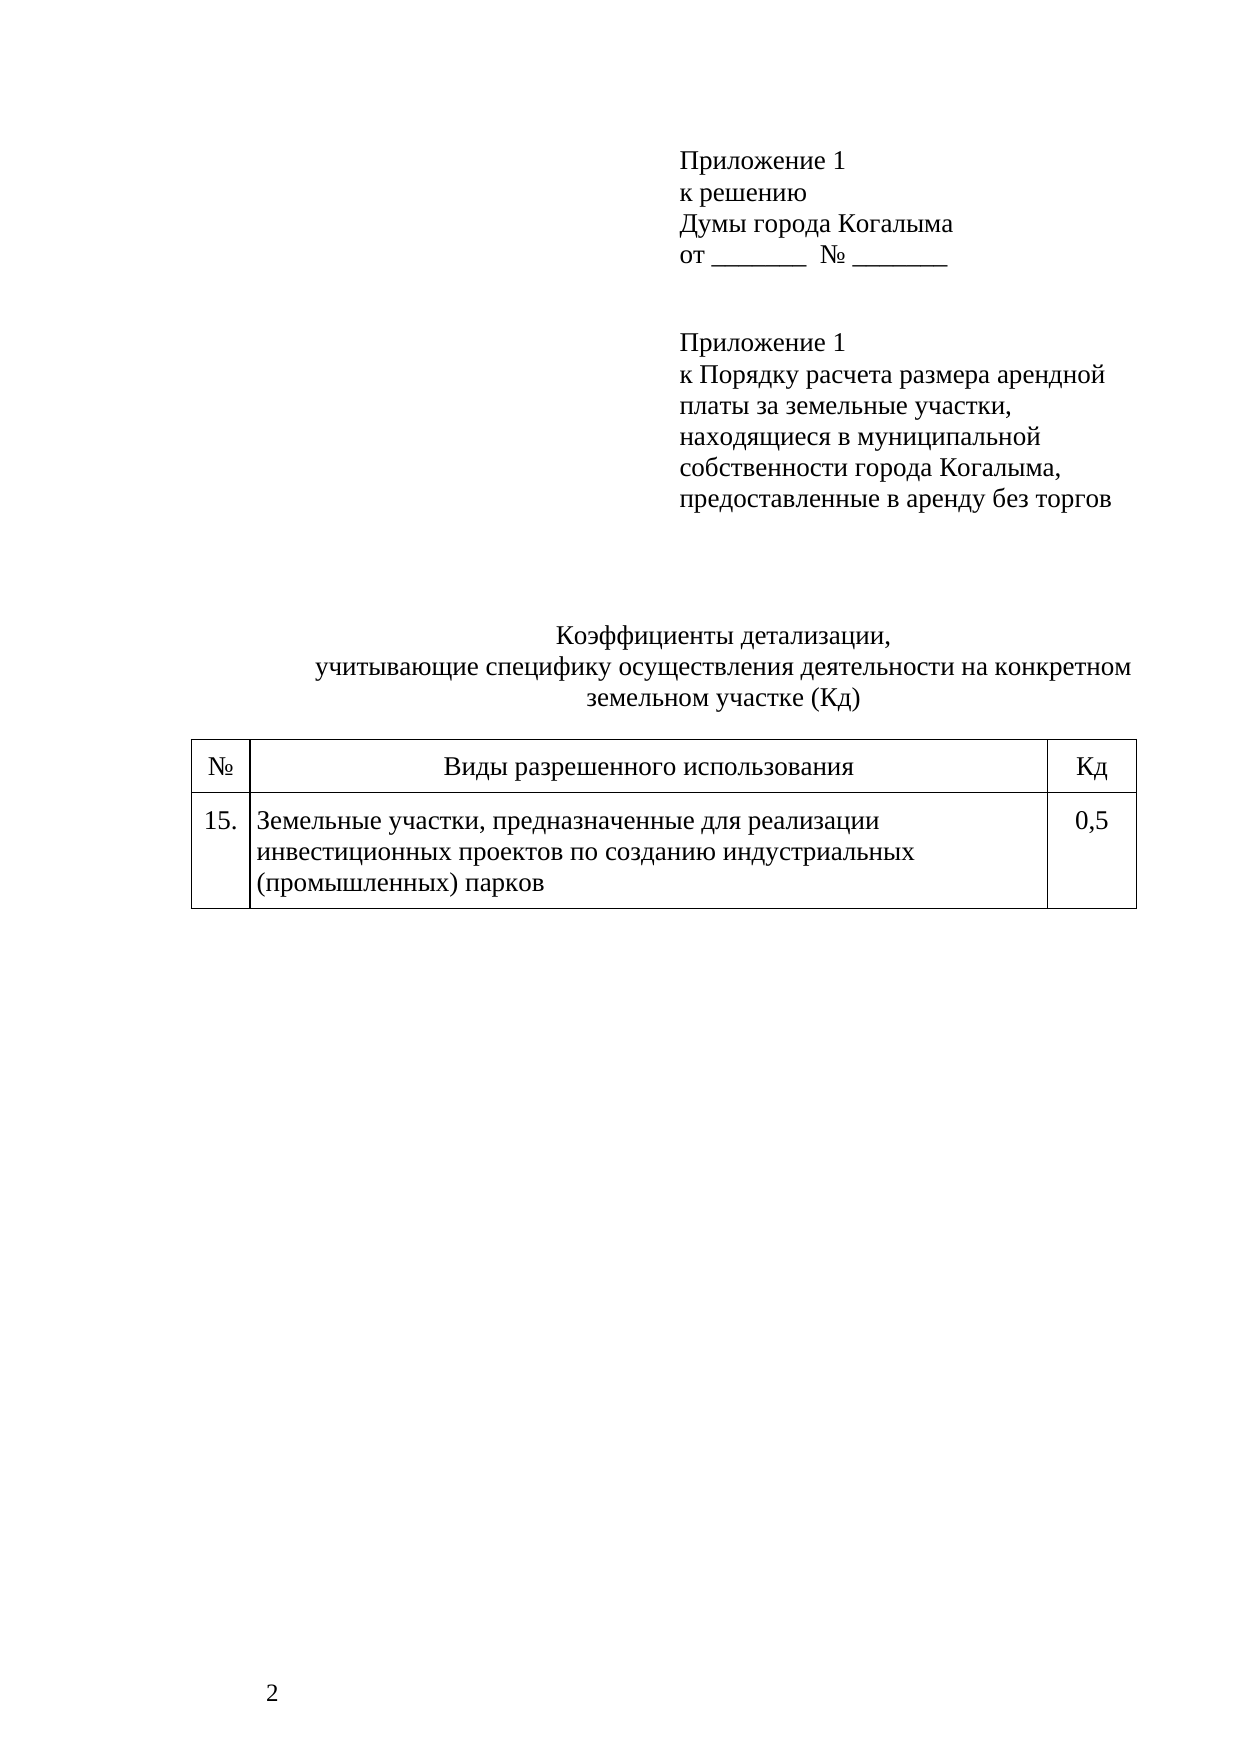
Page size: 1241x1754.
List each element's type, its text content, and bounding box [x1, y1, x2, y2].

table_cell Земельные участки, предназначенные для реализации инвестиционных проектов по созданию индустриальных (промышленных) парков [251, 793, 1047, 908]
text Думы города Когалыма [679, 207, 1181, 238]
table_cell 0,5 [1048, 793, 1136, 908]
text предоставленные в аренду без торгов [679, 482, 1181, 513]
text к Порядку расчета размера арендной [679, 358, 1181, 389]
text находящиеся в муниципальной [679, 420, 1181, 451]
text Коэффициенты детализации, [266, 619, 1181, 650]
table_cell 15. [192, 793, 249, 908]
table_header Виды разрешенного использования [251, 740, 1047, 792]
text собственности города Когалыма, [679, 451, 1181, 482]
text к решению [679, 176, 1181, 207]
table_header № [192, 740, 249, 792]
text учитывающие специфику осуществления деятельности на конкретном земельном участке (Кд) [266, 650, 1181, 712]
text Приложение 1 [679, 327, 1181, 358]
table_header Кд [1048, 740, 1136, 792]
text от _______ № _______ [679, 238, 1181, 269]
text платы за земельные участки, [679, 389, 1181, 420]
text Приложение 1 [679, 144, 1181, 176]
